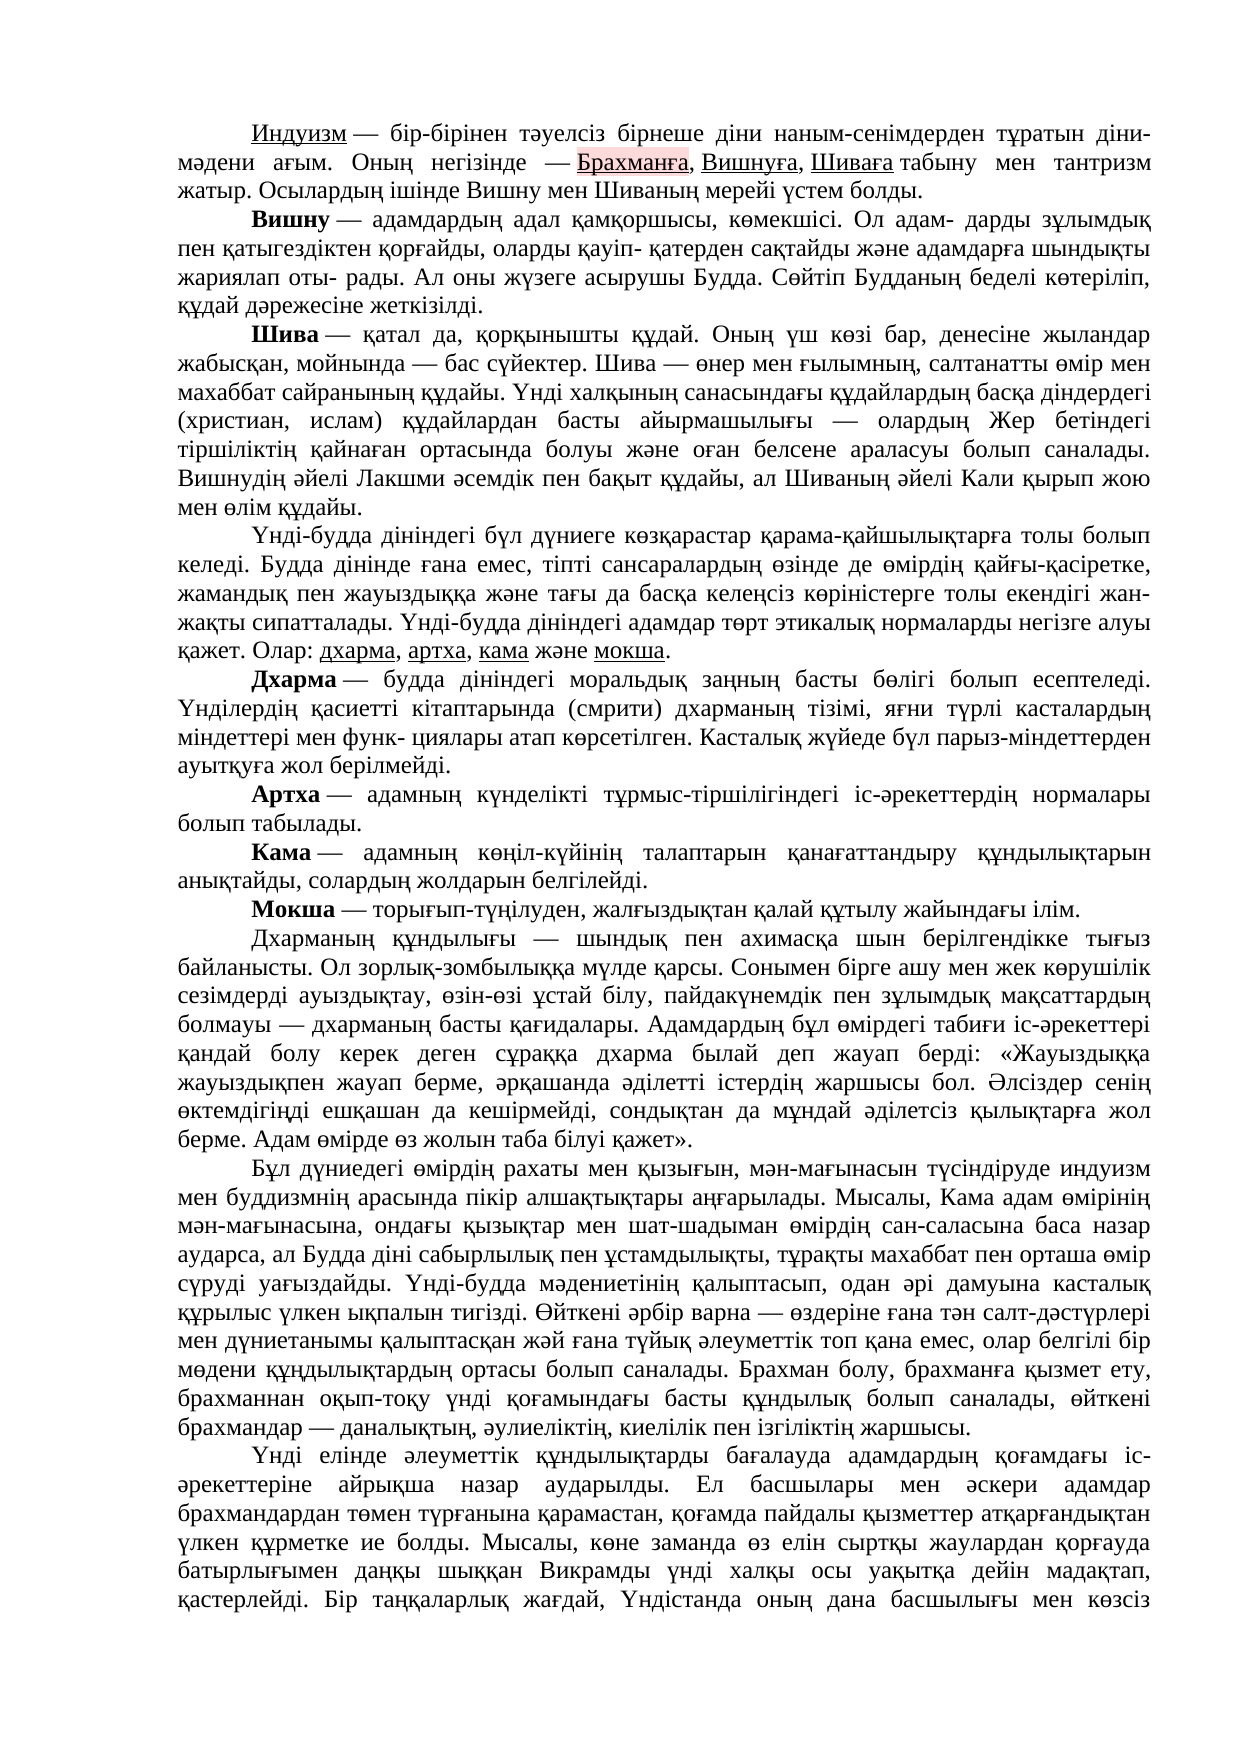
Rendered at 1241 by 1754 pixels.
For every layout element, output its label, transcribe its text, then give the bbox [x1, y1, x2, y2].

text Шива — қатал да, қорқынышты құдай. Оның үш көзі бар, денесіне жыландар жабысқан, мойнында — бас сүйектер. Шива — өнер мен ғылымның, салтанатты өмір мен махаббат сайранының құдайы. Үнді халқының санасындағы құдайлардың басқа діндердегі (христиан, ислам) құдайлардан басты айырмашылығы — олардың Жер бетіндегі тіршіліктің қайнаған ортасында болуы және оған белсене араласуы болып саналады. Вишнудің әйелі Лакшми әсемдік пен бақыт құдайы, ал Шиваның әйелі Кали қырып жою мен өлім құдайы. [177, 319, 1152, 521]
text Бұл дүниедегі өмірдің рахаты мен қызығын, мән-мағынасын түсіндіруде индуизм мен буддизмнің арасында пікір алшақтықтары аңғарылады. Мысалы, Кама адам өмірінің мән-мағынасына, ондағы қызықтар мен шат-шадыман өмірдің сан-саласына баса назар аударса, ал Будда діні сабырлылық пен ұстамдылықты, тұрақты махаббат пен орташа өмір сүруді уағыздайды. Үнді-будда мәдениетінің қалыптасып, одан әрі дамуына касталық құрылыс үлкен ықпалын тигізді. Өйткені әрбір варна — өздеріне ғана тән салт-дәстүрлері мен дүниетанымы қалыптасқан жәй ғана түйық әлеуметтік топ қана емес, олар белгілі бір мөдени құңдылықтардың ортасы болып саналады. Брахман болу, брахманға қызмет ету, брахманнан оқып-тоқу үнді қоғамындағы басты құндылық болып саналады, өйткені брахмандар — даналықтың, әулиеліктің, киелілік пен ізгіліктің жаршысы. [177, 1153, 1152, 1441]
text Кама — адамның көңіл-күйінің талаптарын қанағаттандыру құндылықтарын анықтайды, солардың жолдарын белгілейді. [177, 837, 1152, 894]
text Дхарма — будда дініндегі моральдық заңның басты бөлігі болып есептеледі. Үнділердің қасиетті кітаптарында (смрити) дхарманың тізімі, яғни түрлі касталардың міндеттері мен функ- циялары атап көрсетілген. Касталық жүйеде бүл парыз-міндеттерден ауытқуға жол берілмейді. [177, 664, 1152, 779]
text Дхарманың құндылығы — шындық пен ахимасқа шын берілгендікке тығыз байланысты. Ол зорлық-зомбылыққа мүлде қарсы. Сонымен бірге ашу мен жек көрушілік сезімдерді ауыздықтау, өзін-өзі ұстай білу, пайдакүнемдік пен зұлымдық мақсаттардың болмауы — дхарманың басты қағидалары. Адамдардың бұл өмірдегі табиғи іс-әрекеттері қандай болу керек деген сұраққа дхарма былай деп жауап берді: «Жауыздыққа жауыздықпен жауап берме, әрқашанда әділетті істердің жаршысы бол. Әлсіздер сенің өктемдігіңді ешқашан да кешірмейді, сондықтан да мұндай әділетсіз қылықтарға жол берме. Адам өмірде өз жолын таба білуі қажет». [177, 923, 1152, 1153]
text Мокша — торығып-түңілуден, жалғыздықтан қалай құтылу жайындағы ілім. [177, 894, 1152, 923]
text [177, 1441, 1152, 1613]
text Үнді-будда дініндегі бүл дүниеге көзқарастар қарама-қайшылықтарға толы болып келеді. Будда дінінде ғана емес, тіпті сансаралардың өзінде де өмірдің қайғы-қасіретке, жамандық пен жауыздыққа және тағы да басқа келеңсіз көріністерге толы екендігі жан-жақты сипатталады. Үнді-будда дініндегі адамдар төрт этикалық нормаларды негізге алуы қажет. Олар: дхарма, артха, кама және мокша. [177, 521, 1152, 664]
text Вишну — адамдардың адал қамқоршысы, көмекшісі. Ол адам- дарды зұлымдық пен қатыгездіктен қорғайды, оларды қауіп- қатерден сақтайды және адамдарға шындықты жариялап оты- рады. Ал оны жүзеге асырушы Будда. Сөйтіп Будданың беделі көтеріліп, құдай дәрежесіне жеткізілді. [177, 204, 1152, 319]
text Артха — адамның күнделікті тұрмыс-тіршілігіндегі іс-әрекеттердің нормалары болып табылады. [177, 779, 1152, 837]
text Индуизм — бір-бірінен тәуелсіз бірнеше діни наным-сенімдерден тұратын діни-мәдени ағым. Оның негізінде — Брахманға, Вишнуға, Шиваға табыну мен тантризм жатыр. Осылардың ішінде Вишну мен Шиваның мерейі үстем болды. [177, 118, 1152, 204]
